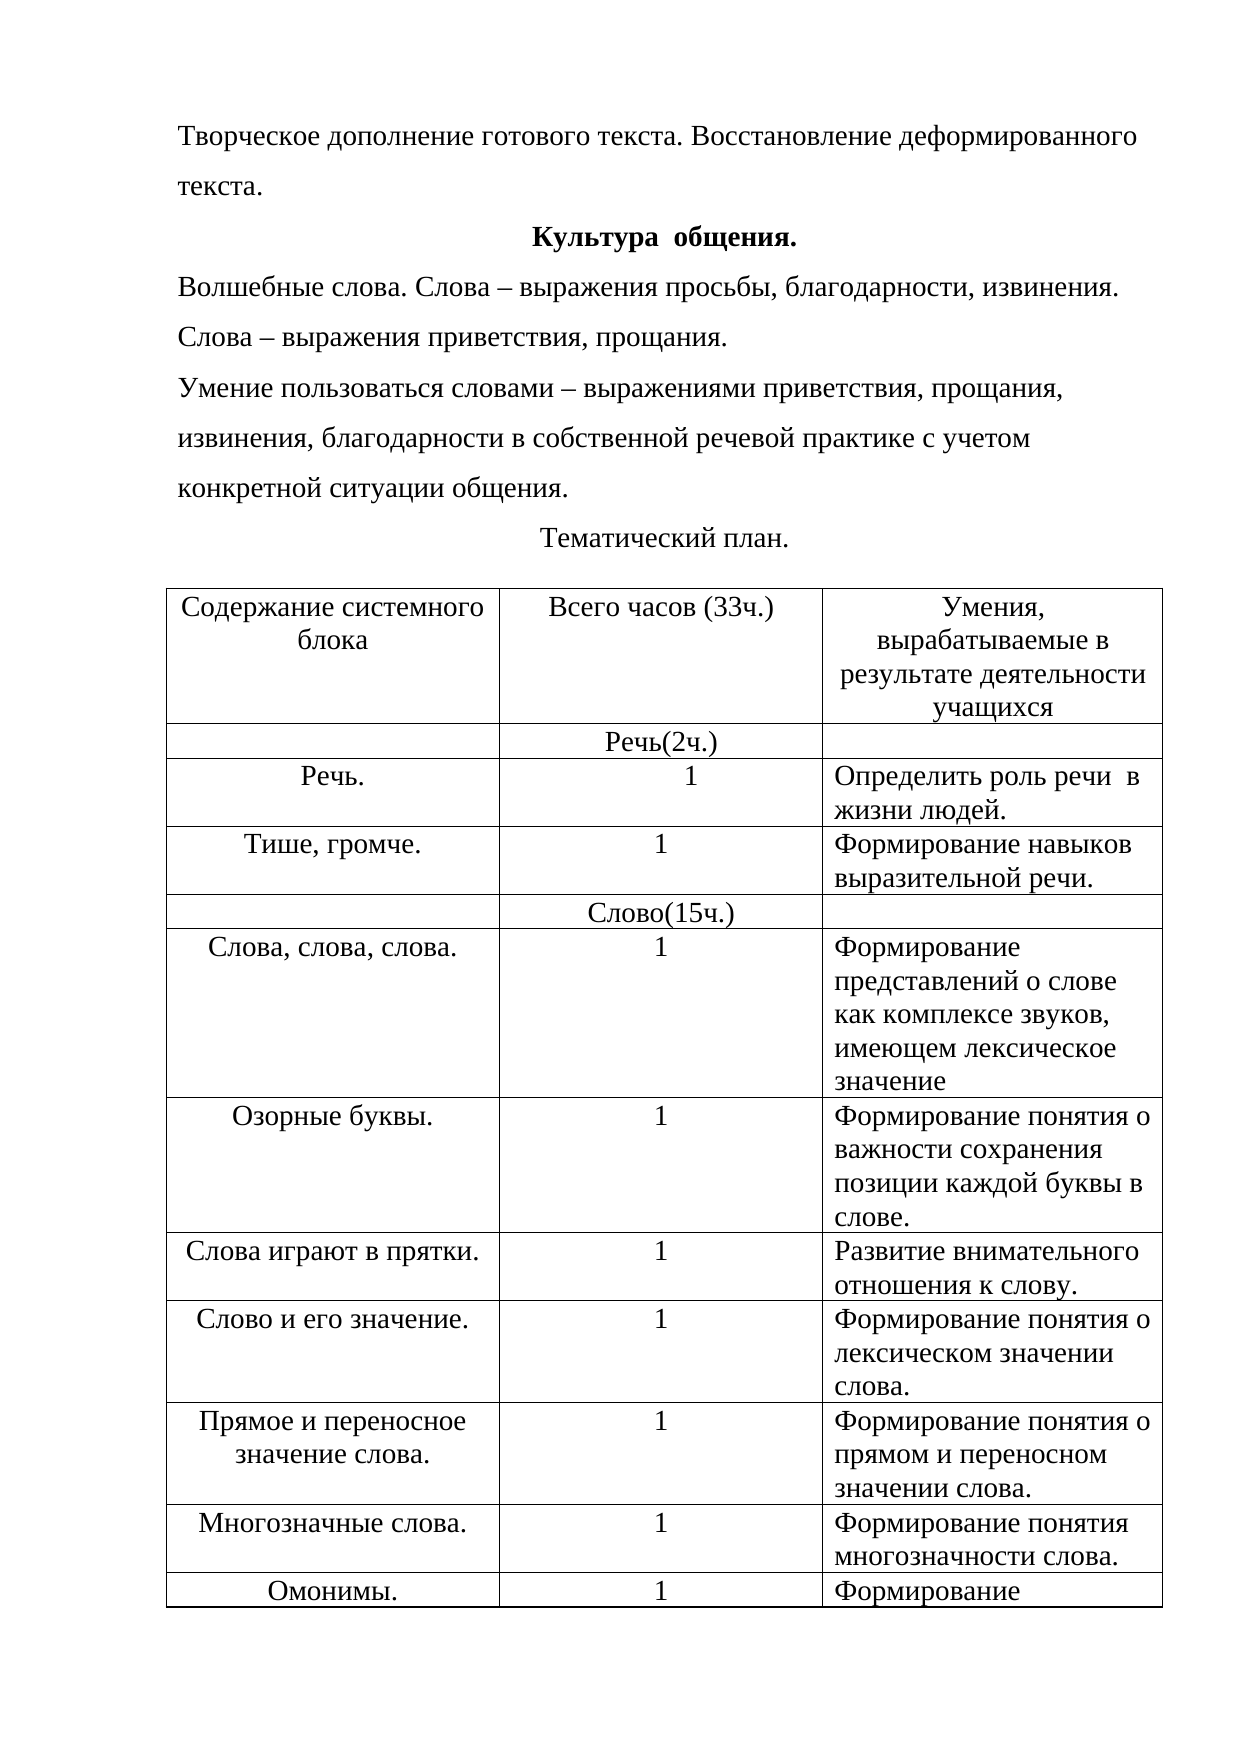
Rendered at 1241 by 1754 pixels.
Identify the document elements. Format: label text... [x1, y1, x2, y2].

table_header Всего часов (33ч.) [500, 589, 822, 723]
text Умение пользоваться словами – выражениями приветствия, прощания, извинения, благодарности в собственной речевой практике с учетом конкретной ситуации общения. [177, 370, 1152, 504]
table_cell 1 [500, 1233, 822, 1300]
table_cell 1 [500, 759, 822, 826]
table_cell Речь. [167, 759, 499, 826]
table_cell [167, 724, 499, 757]
text Волшебные слова. Слова – выражения просьбы, благодарности, извинения. Слова – выражения приветствия, прощания. [177, 269, 1152, 353]
table_cell 1 [500, 1301, 822, 1402]
table_cell 1 [500, 1573, 822, 1606]
table_cell Слово и его значение. [167, 1301, 499, 1402]
text Тематический план. [177, 521, 1152, 554]
table_cell [167, 895, 499, 928]
table_cell Формирование навыков выразительной речи. [823, 827, 1162, 894]
table_cell Речь(2ч.) [500, 724, 822, 757]
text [177, 118, 1152, 202]
table_cell 1 [500, 827, 822, 894]
table_cell Формирование представлений о слове как комплексе звуков, имеющем лексическое значение [823, 929, 1162, 1097]
table_cell Прямое и переносное значение слова. [167, 1403, 499, 1504]
table_cell 1 [500, 1403, 822, 1504]
table_cell [823, 724, 1162, 757]
table_cell Слово(15ч.) [500, 895, 822, 928]
table_cell 1 [500, 1505, 822, 1572]
table_cell Многозначные слова. [167, 1505, 499, 1572]
table_cell [823, 895, 1162, 928]
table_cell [823, 1573, 1162, 1606]
table_header Содержание системного блока [167, 589, 499, 723]
table_cell Определить роль речи в жизни людей. [823, 759, 1162, 826]
table_cell Слова играют в прятки. [167, 1233, 499, 1300]
table_cell Формирование понятия многозначности слова. [823, 1505, 1162, 1572]
table_cell 1 [500, 1098, 822, 1232]
table_header Умения, вырабатываемые в результате деятельности учащихся [823, 589, 1162, 723]
table_cell Развитие внимательного отношения к слову. [823, 1233, 1162, 1300]
table_cell Формирование понятия о важности сохранения позиции каждой буквы в слове. [823, 1098, 1162, 1232]
table_cell Формирование понятия о лексическом значении слова. [823, 1301, 1162, 1402]
text Культура общения. [177, 219, 1152, 252]
table_cell Формирование понятия о прямом и переносном значении слова. [823, 1403, 1162, 1504]
table_cell 1 [500, 929, 822, 1097]
table_cell Слова, слова, слова. [167, 929, 499, 1097]
table_cell Омонимы. [167, 1573, 499, 1606]
table_cell Тише, громче. [167, 827, 499, 894]
table_cell Озорные буквы. [167, 1098, 499, 1232]
